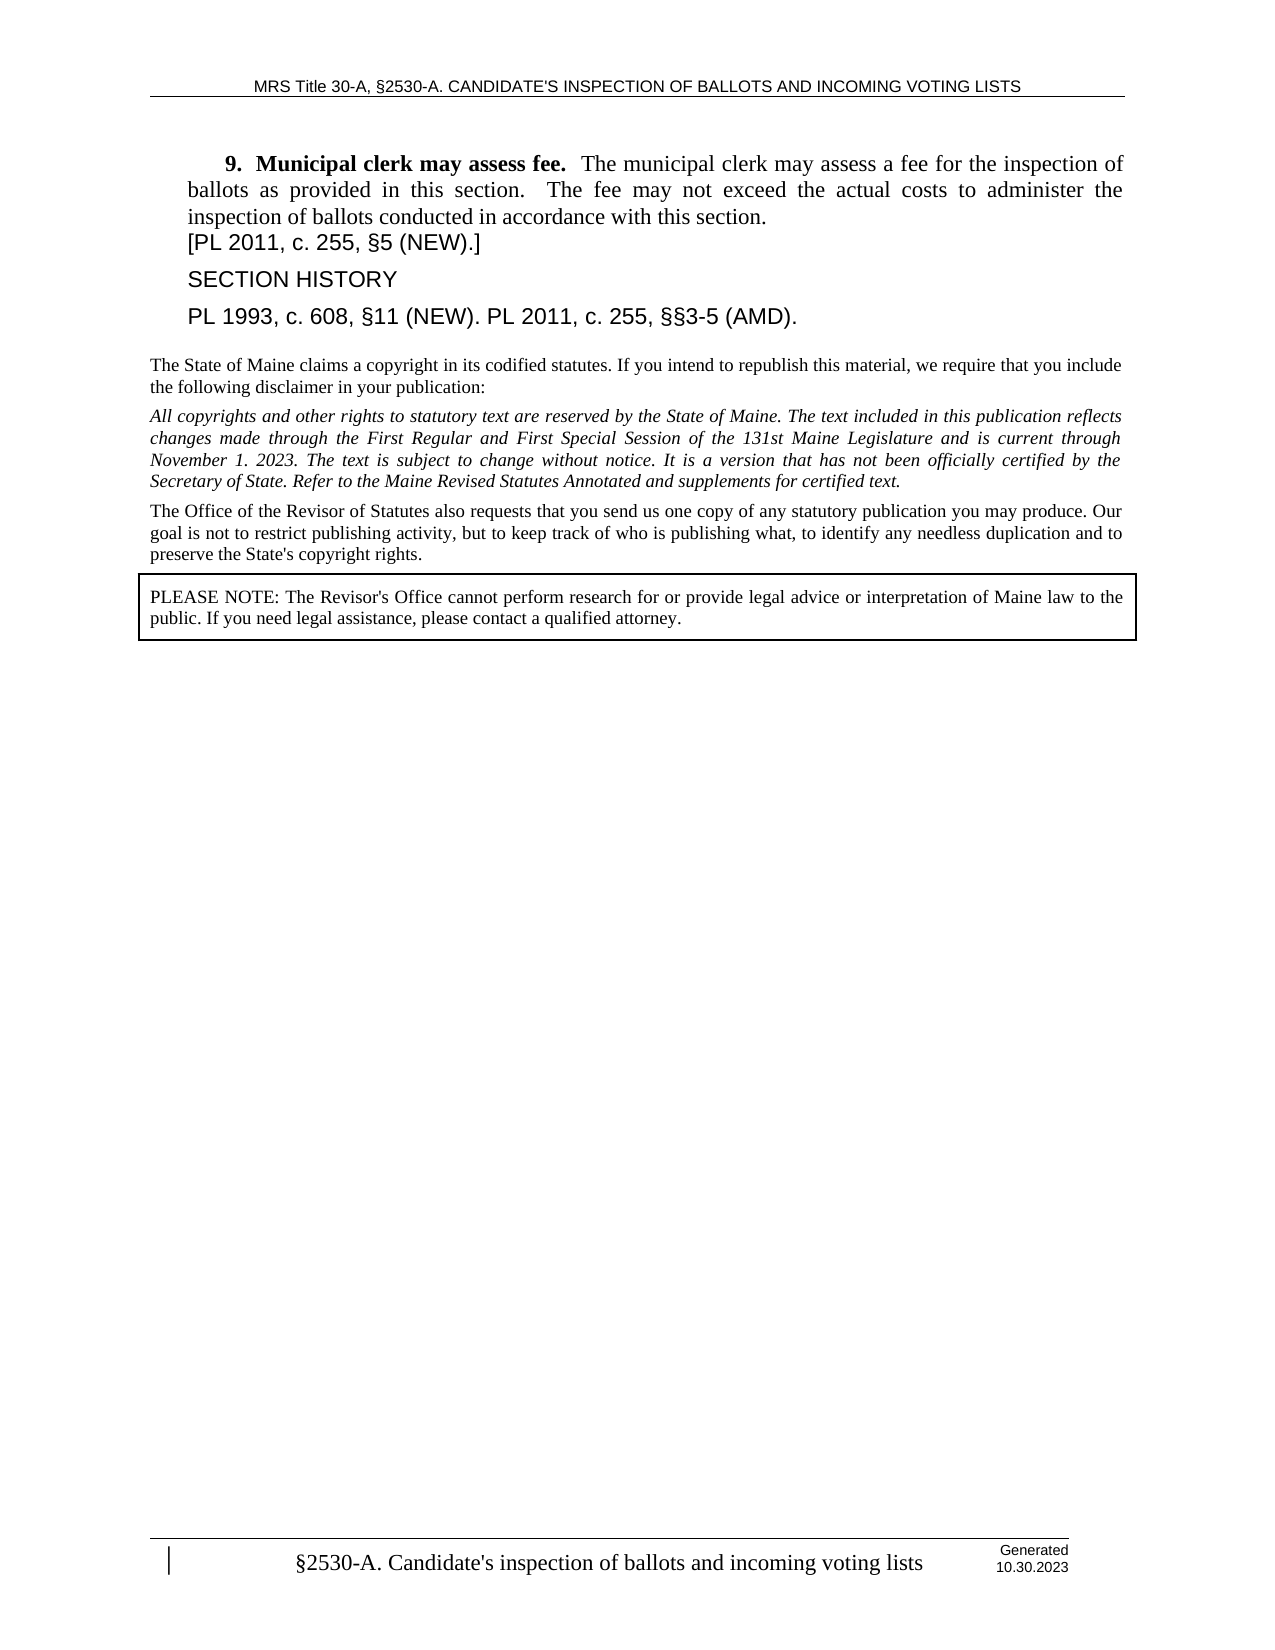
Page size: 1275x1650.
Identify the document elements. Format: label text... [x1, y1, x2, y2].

text The State of Maine claims a copyright in its codified statutes. If you intend to republish this material, we require that you include the following disclaimer in your publication: [150, 354, 1125, 397]
text PL 1993, c. 608, §11 (NEW). PL 2011, c. 255, §§3-5 (AMD). [187, 303, 1125, 329]
text The Office of the Revisor of Statutes also requests that you send us one copy of any statutory publication you may produce. Our goal is not to restrict publishing activity, but to keep track of who is publishing what, to identify any needless duplication and to preserve the State's copyright rights. [150, 500, 1125, 565]
text [PL 2011, c. 255, §5 (NEW).] [187, 229, 1125, 255]
text PLEASE NOTE: The Revisor's Office cannot perform research for or provide legal advice or interpretation of Maine law to the public. If you need legal assistance, please contact a qualified attorney. [140, 575, 1135, 639]
text SECTION HISTORY [187, 266, 1125, 292]
text All copyrights and other rights to statutory text are reserved by the State of Maine. The text included in this publication reflects changes made through the First Regular and First Special Session of the 131st Maine Legislature and is current through November 1. 2023 . The text is subject to change without notice. It is a version that has not been officially certified by the Secretary of State. Refer to the Maine Revised Statutes Annotated and supplements for certified text. [150, 405, 1125, 492]
text 9. Municipal clerk may assess fee. The municipal clerk may assess a fee for the inspection of ballots as provided in this section. The fee may not exceed the actual costs to administer the inspection of ballots conducted in accordance with this section. [187, 150, 1125, 229]
